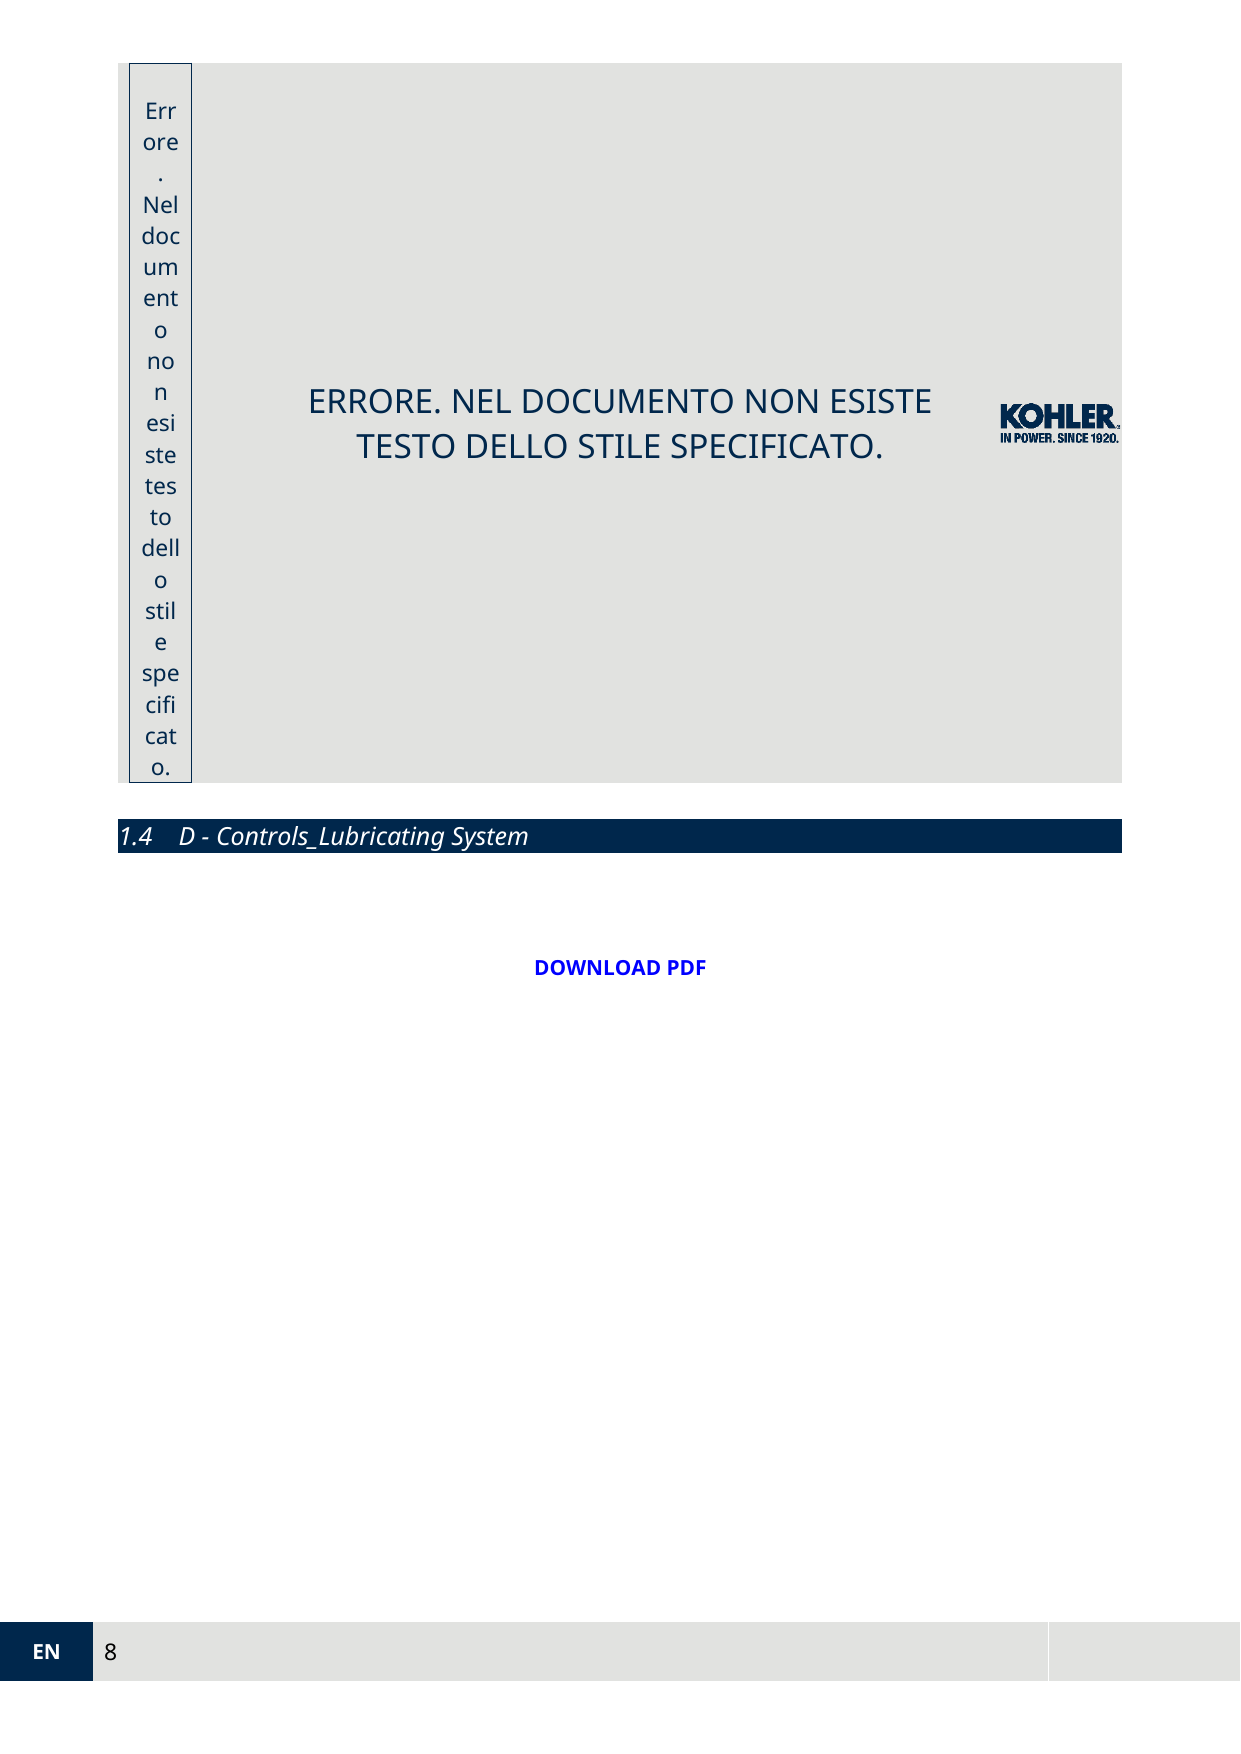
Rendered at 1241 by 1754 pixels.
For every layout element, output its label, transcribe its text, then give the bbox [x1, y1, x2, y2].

picture [1000, 403, 1121, 443]
table_header DOWNLOAD PDF [118, 872, 1122, 1062]
subtitle D - Controls_Lubricating System [118, 819, 1122, 853]
